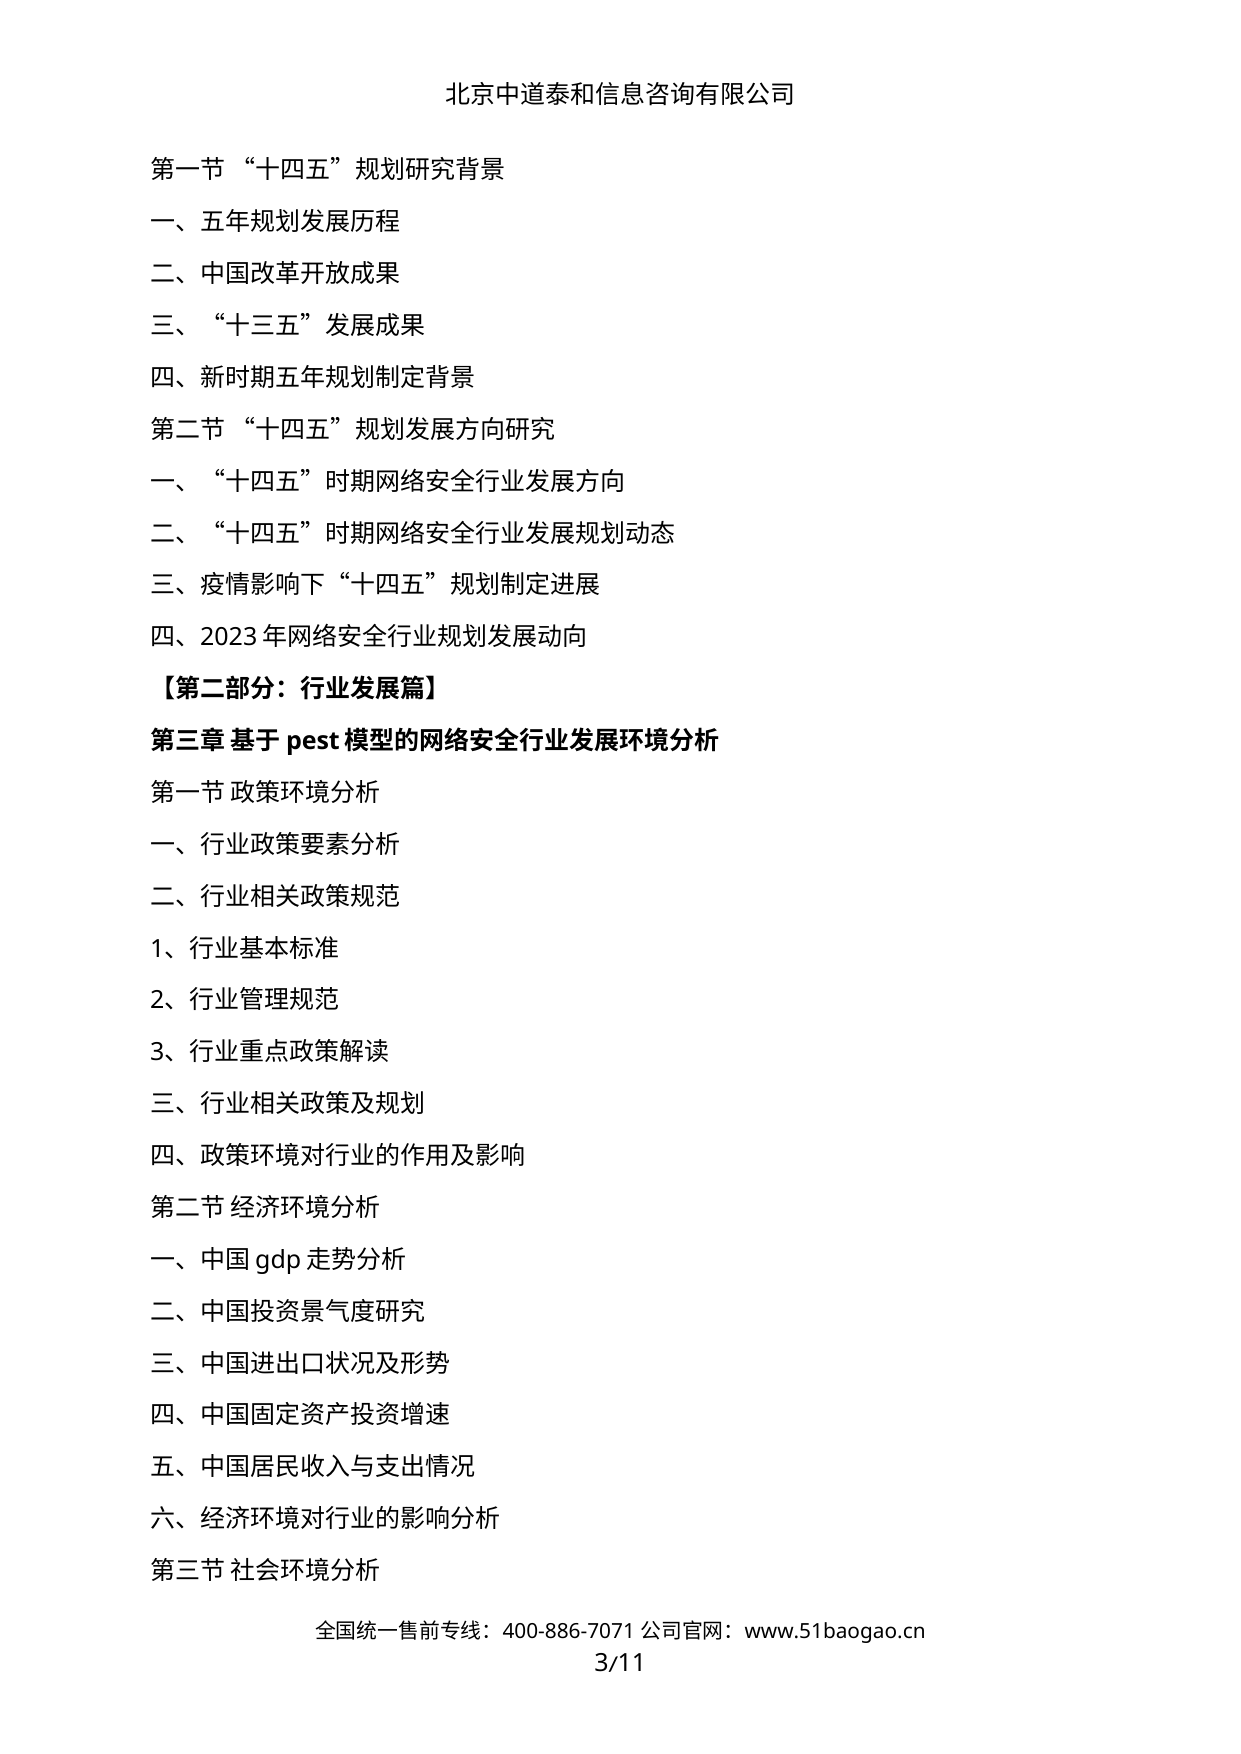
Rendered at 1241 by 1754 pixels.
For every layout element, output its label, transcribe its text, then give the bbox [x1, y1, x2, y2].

text 四、新时期五年规划制定背景 [150, 357, 1090, 394]
text 二、“十四五”时期网络安全行业发展规划动态 [150, 513, 1090, 549]
text 三、行业相关政策及规划 [150, 1084, 1090, 1120]
text 四、中国固定资产投资增速 [150, 1395, 1090, 1431]
text 五、中国居民收入与支出情况 [150, 1447, 1090, 1483]
text 第二节 “十四五”规划发展方向研究 [150, 409, 1090, 446]
text 二、行业相关政策规范 [150, 876, 1090, 912]
text 3、行业重点政策解读 [150, 1032, 1090, 1068]
text 第二节 经济环境分析 [150, 1187, 1090, 1224]
text 第三节 社会环境分析 [150, 1551, 1090, 1587]
text 1、行业基本标准 [150, 928, 1090, 964]
text 二、中国改革开放成果 [150, 254, 1090, 290]
text 三、“十三五”发展成果 [150, 306, 1090, 342]
text 六、经济环境对行业的影响分析 [150, 1499, 1090, 1535]
text 四、政策环境对行业的作用及影响 [150, 1136, 1090, 1172]
text 四、2023年网络安全行业规划发展动向 [150, 617, 1090, 653]
text 二、中国投资景气度研究 [150, 1291, 1090, 1327]
text 【第二部分：行业发展篇】 [150, 669, 1090, 705]
text 三、中国进出口状况及形势 [150, 1343, 1090, 1379]
text 三、疫情影响下“十四五”规划制定进展 [150, 565, 1090, 601]
text 第一节 “十四五”规划研究背景 [150, 150, 1090, 186]
text 2、行业管理规范 [150, 980, 1090, 1016]
text 一、五年规划发展历程 [150, 202, 1090, 238]
text 第三章 基于pest模型的网络安全行业发展环境分析 [150, 721, 1090, 757]
text 一、行业政策要素分析 [150, 824, 1090, 861]
text 第一节 政策环境分析 [150, 772, 1090, 809]
text 一、“十四五”时期网络安全行业发展方向 [150, 461, 1090, 497]
text 一、中国gdp走势分析 [150, 1239, 1090, 1276]
